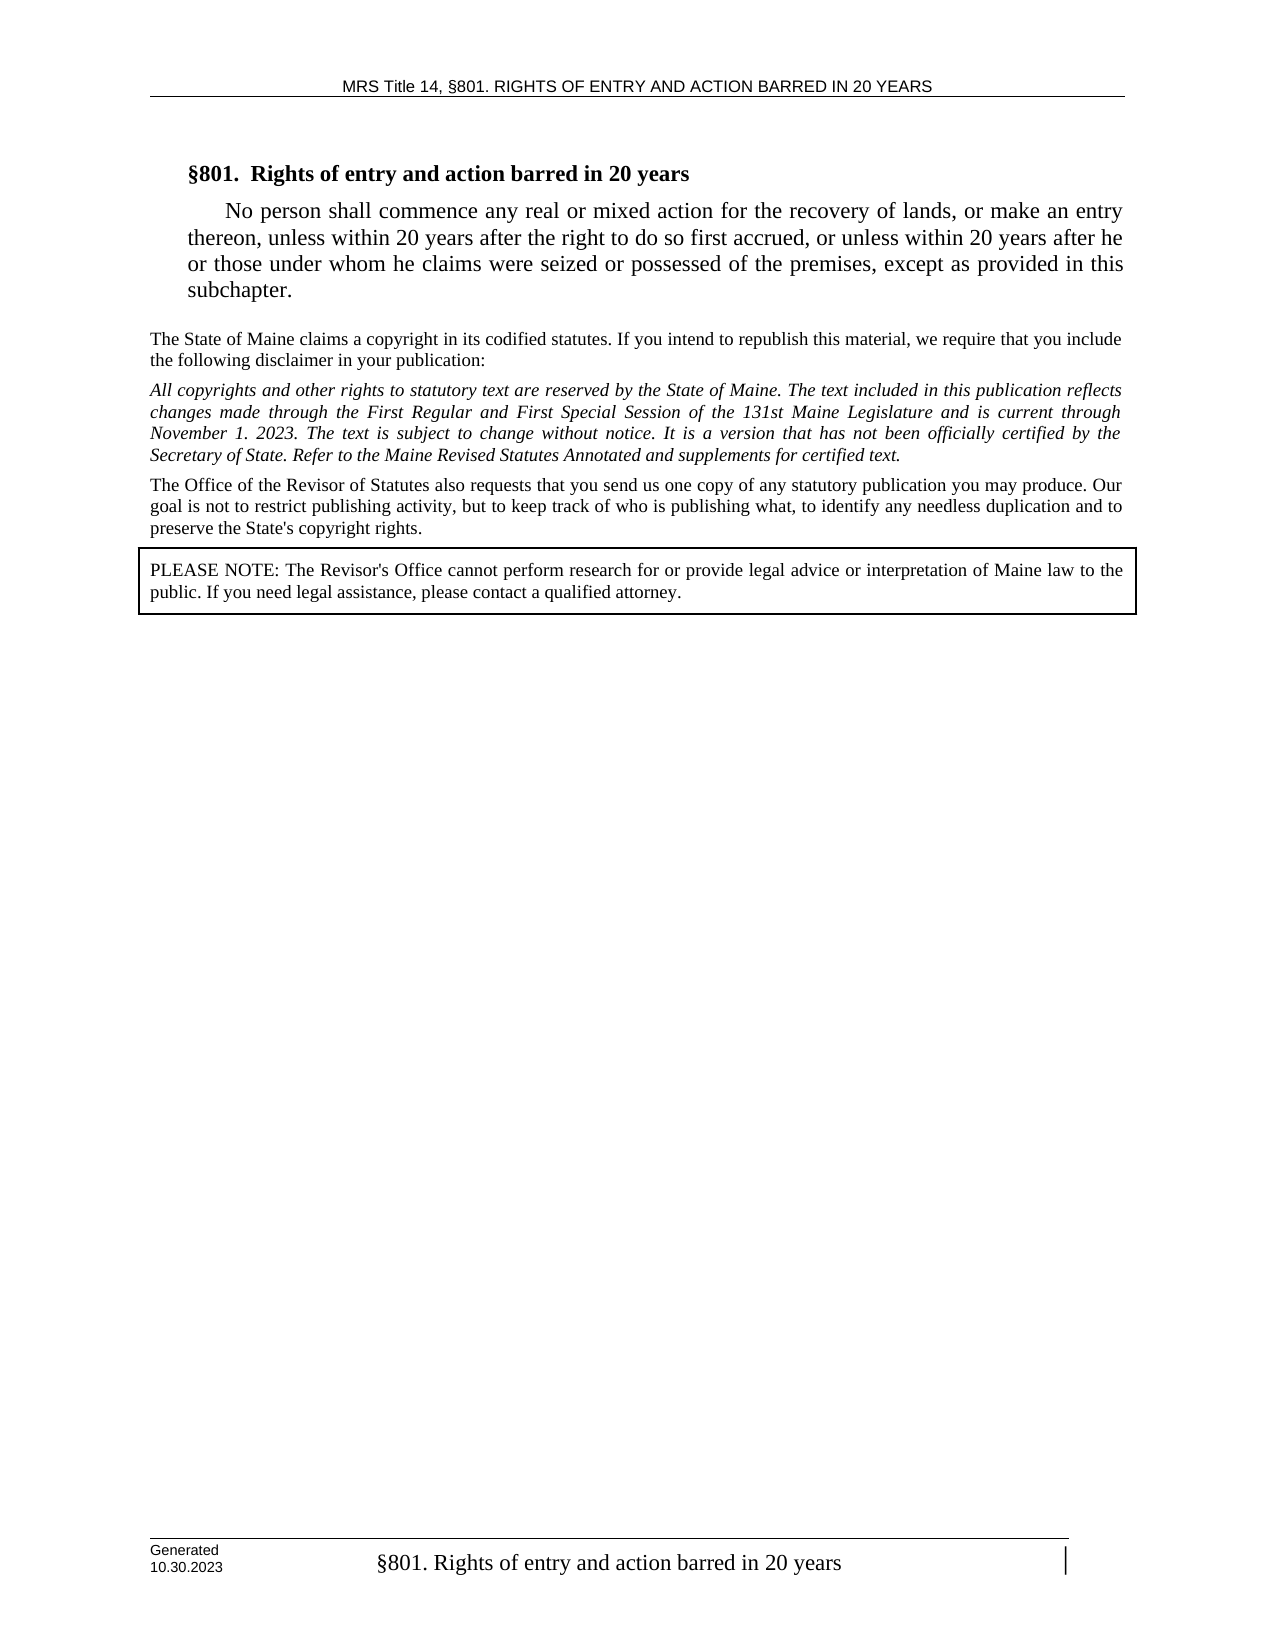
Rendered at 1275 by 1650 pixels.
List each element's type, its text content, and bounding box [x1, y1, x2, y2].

text All copyrights and other rights to statutory text are reserved by the State of Maine. The text included in this publication reflects changes made through the First Regular and First Special Session of the 131st Maine Legislature and is current through November 1. 2023 . The text is subject to change without notice. It is a version that has not been officially certified by the Secretary of State. Refer to the Maine Revised Statutes Annotated and supplements for certified text. [150, 379, 1125, 465]
text The State of Maine claims a copyright in its codified statutes. If you intend to republish this material, we require that you include the following disclaimer in your publication: [150, 328, 1125, 371]
text No person shall commence any real or mixed action for the recovery of lands, or make an entry thereon, unless within 20 years after the right to do so first accrued, or unless within 20 years after he or those under whom he claims were seized or possessed of the premises, except as provided in this subchapter. [187, 197, 1125, 303]
text PLEASE NOTE: The Revisor's Office cannot perform research for or provide legal advice or interpretation of Maine law to the public. If you need legal assistance, please contact a qualified attorney. [140, 549, 1135, 613]
text §801. Rights of entry and action barred in 20 years [187, 160, 1125, 187]
text The Office of the Revisor of Statutes also requests that you send us one copy of any statutory publication you may produce. Our goal is not to restrict publishing activity, but to keep track of who is publishing what, to identify any needless duplication and to preserve the State's copyright rights. [150, 474, 1125, 538]
